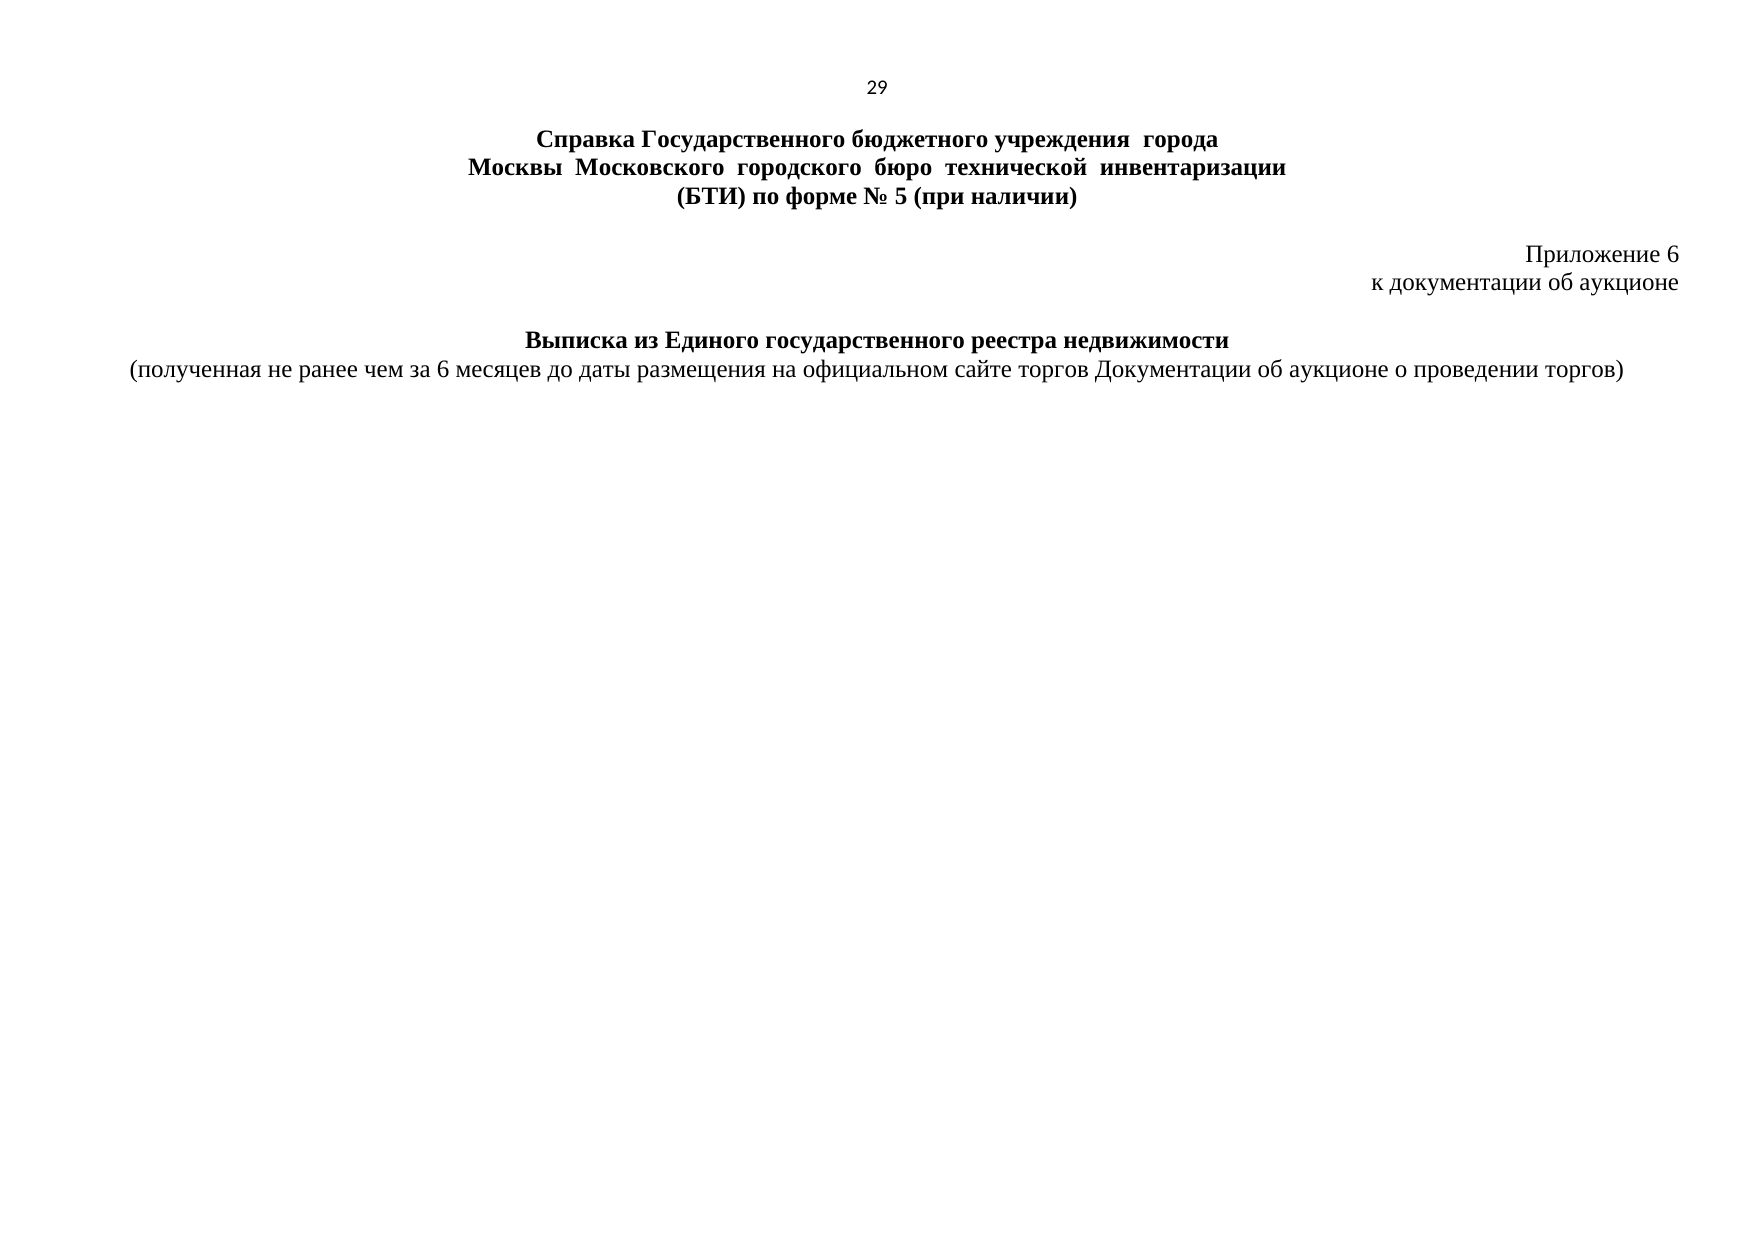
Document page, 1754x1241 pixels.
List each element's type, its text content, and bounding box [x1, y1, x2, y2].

text Выписка из Единого государственного реестра недвижимости [75, 325, 1679, 354]
text Приложение 6 [75, 239, 1679, 267]
text Москвы Московского городского бюро технической инвентаризации [75, 152, 1679, 181]
text (полученная не ранее чем за 6 месяцев до даты размещения на официальном сайте торгов Документации об аукционе о проведении торгов) [75, 354, 1679, 382]
text к документации об аукционе [75, 267, 1679, 296]
text (БТИ) по форме № 5 (при наличии) [75, 181, 1679, 210]
text Справка Государственного бюджетного учреждения города [75, 124, 1679, 152]
